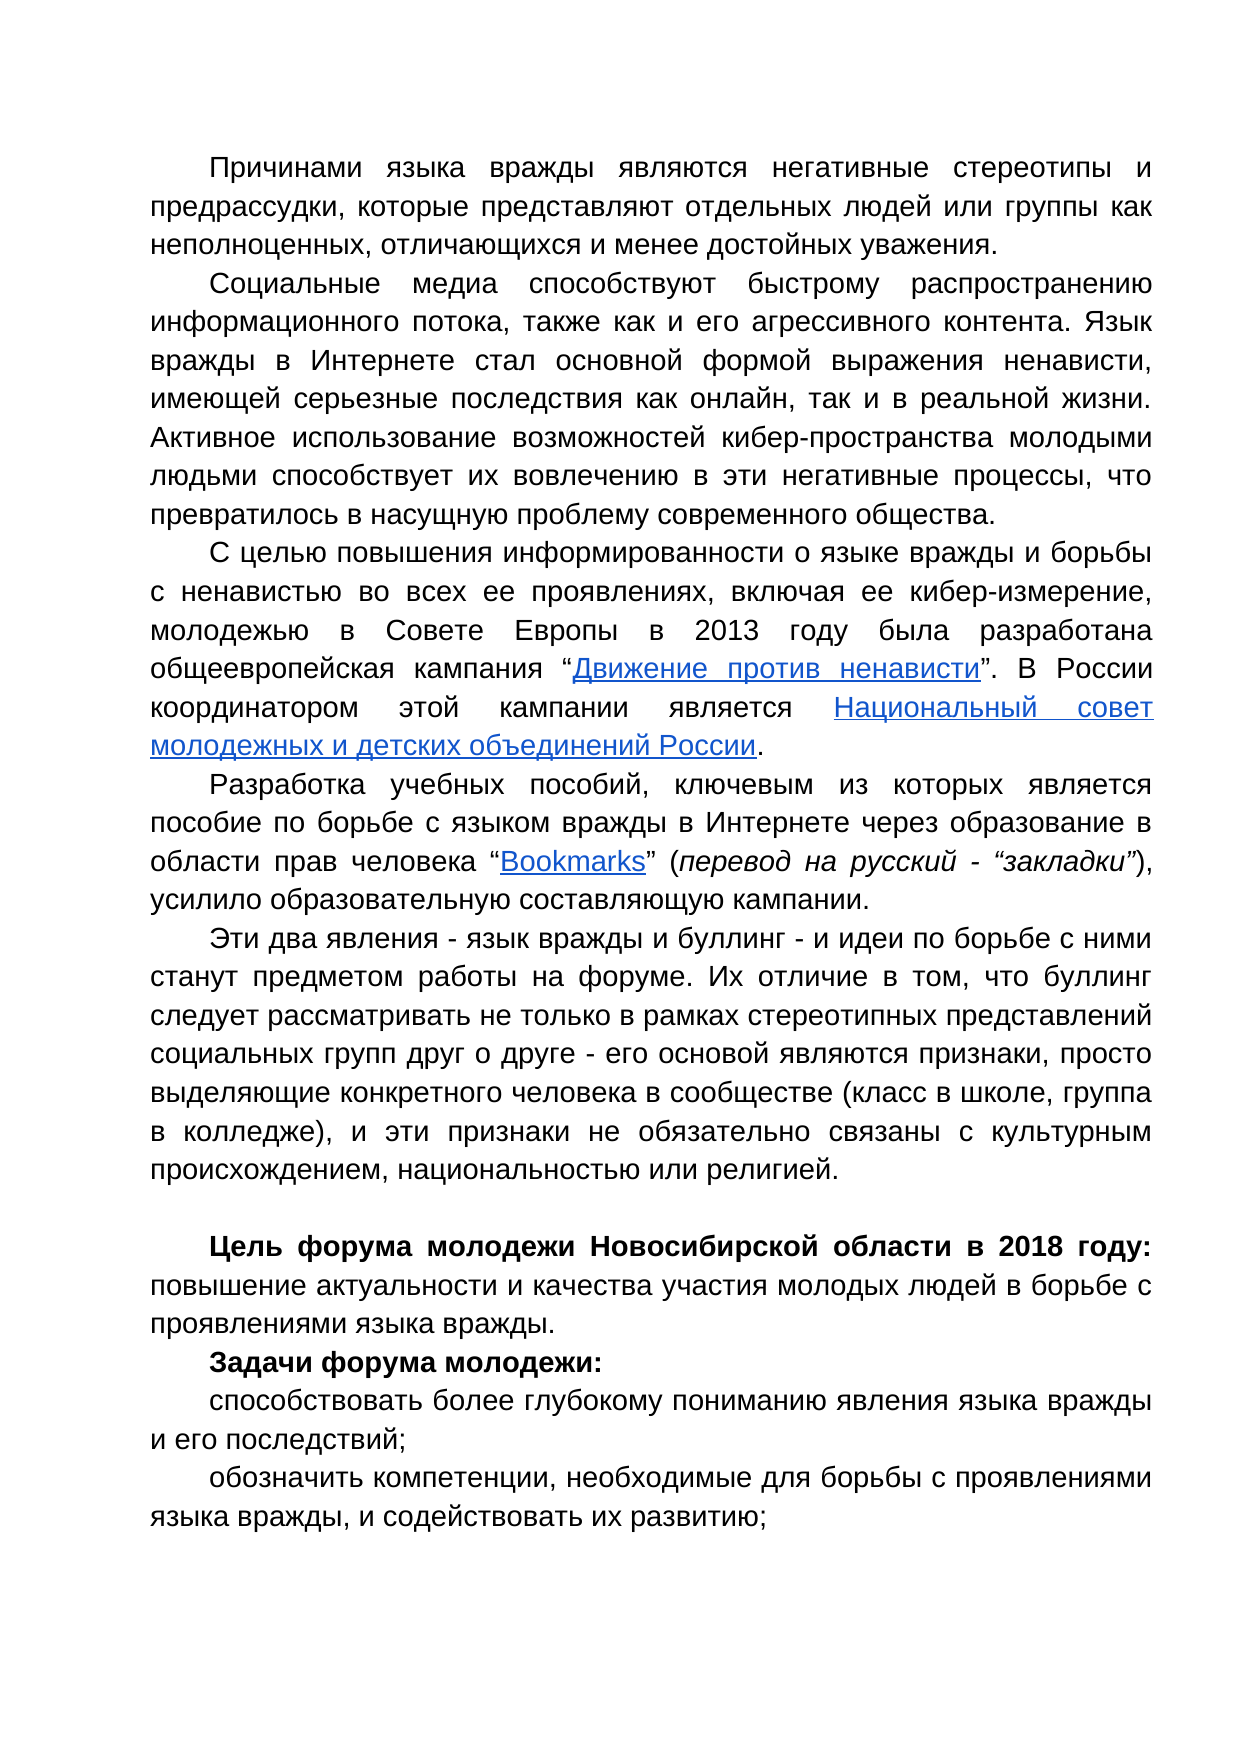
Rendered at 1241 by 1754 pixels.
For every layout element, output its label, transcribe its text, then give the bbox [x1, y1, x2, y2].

text Социальные медиа способствуют быстрому распространению информационного потока, также как и его агрессивного контента. Язык вражды в Интернете стал основной формой выражения ненависти, имеющей серьезные последствия как онлайн, так и в реальной жизни. Активное использование возможностей кибер-пространства молодыми людьми способствует их вовлечению в эти негативные процессы, что превратилось в насущную проблему современного общества. [150, 266, 1153, 530]
text обозначить компетенции, необходимые для борьбы с проявлениями языка вражды, и содействовать их развитию; [150, 1460, 1153, 1532]
text Цель форума молодежи Новосибирской области в 2018 году: повышение актуальности и качества участия молодых людей в борьбе с проявлениями языка вражды. [150, 1229, 1153, 1340]
text Задачи форума молодежи: [150, 1345, 1153, 1378]
text Эти два явления - язык вражды и буллинг - и идеи по борьбе с ними станут предметом работы на форуме. Их отличие в том, что буллинг следует рассматривать не только в рамках стереотипных представлений социальных групп друг о друге - его основой являются признаки, просто выделяющие конкретного человека в сообществе (класс в школе, группа в колледже), и эти признаки не обязательно связаны с культурным происхождением, национальностью или религией. [150, 921, 1153, 1186]
text Разработка учебных пособий, ключевым из которых является пособие по борьбе с языком вражды в Интернете через образование в области прав человека “Bookmarks” (перевод на русский - “закладки”), усилило образовательную составляющую кампании. [150, 767, 1153, 916]
text С целью повышения информированности о языке вражды и борьбы с ненавистью во всех ее проявлениях, включая ее кибер-измерение, молодежью в Совете Европы в 2013 году была разработана общеевропейская кампания “Движение против ненависти”. В России координатором этой кампании является Национальный совет молодежных и детских объединений России. [150, 535, 1153, 762]
text способствовать более глубокому пониманию явления языка вражды и его последствий; [150, 1383, 1153, 1455]
text Причинами языка вражды являются негативные стереотипы и предрассудки, которые представляют отдельных людей или группы как неполноценных, отличающихся и менее достойных уважения. [150, 150, 1153, 261]
